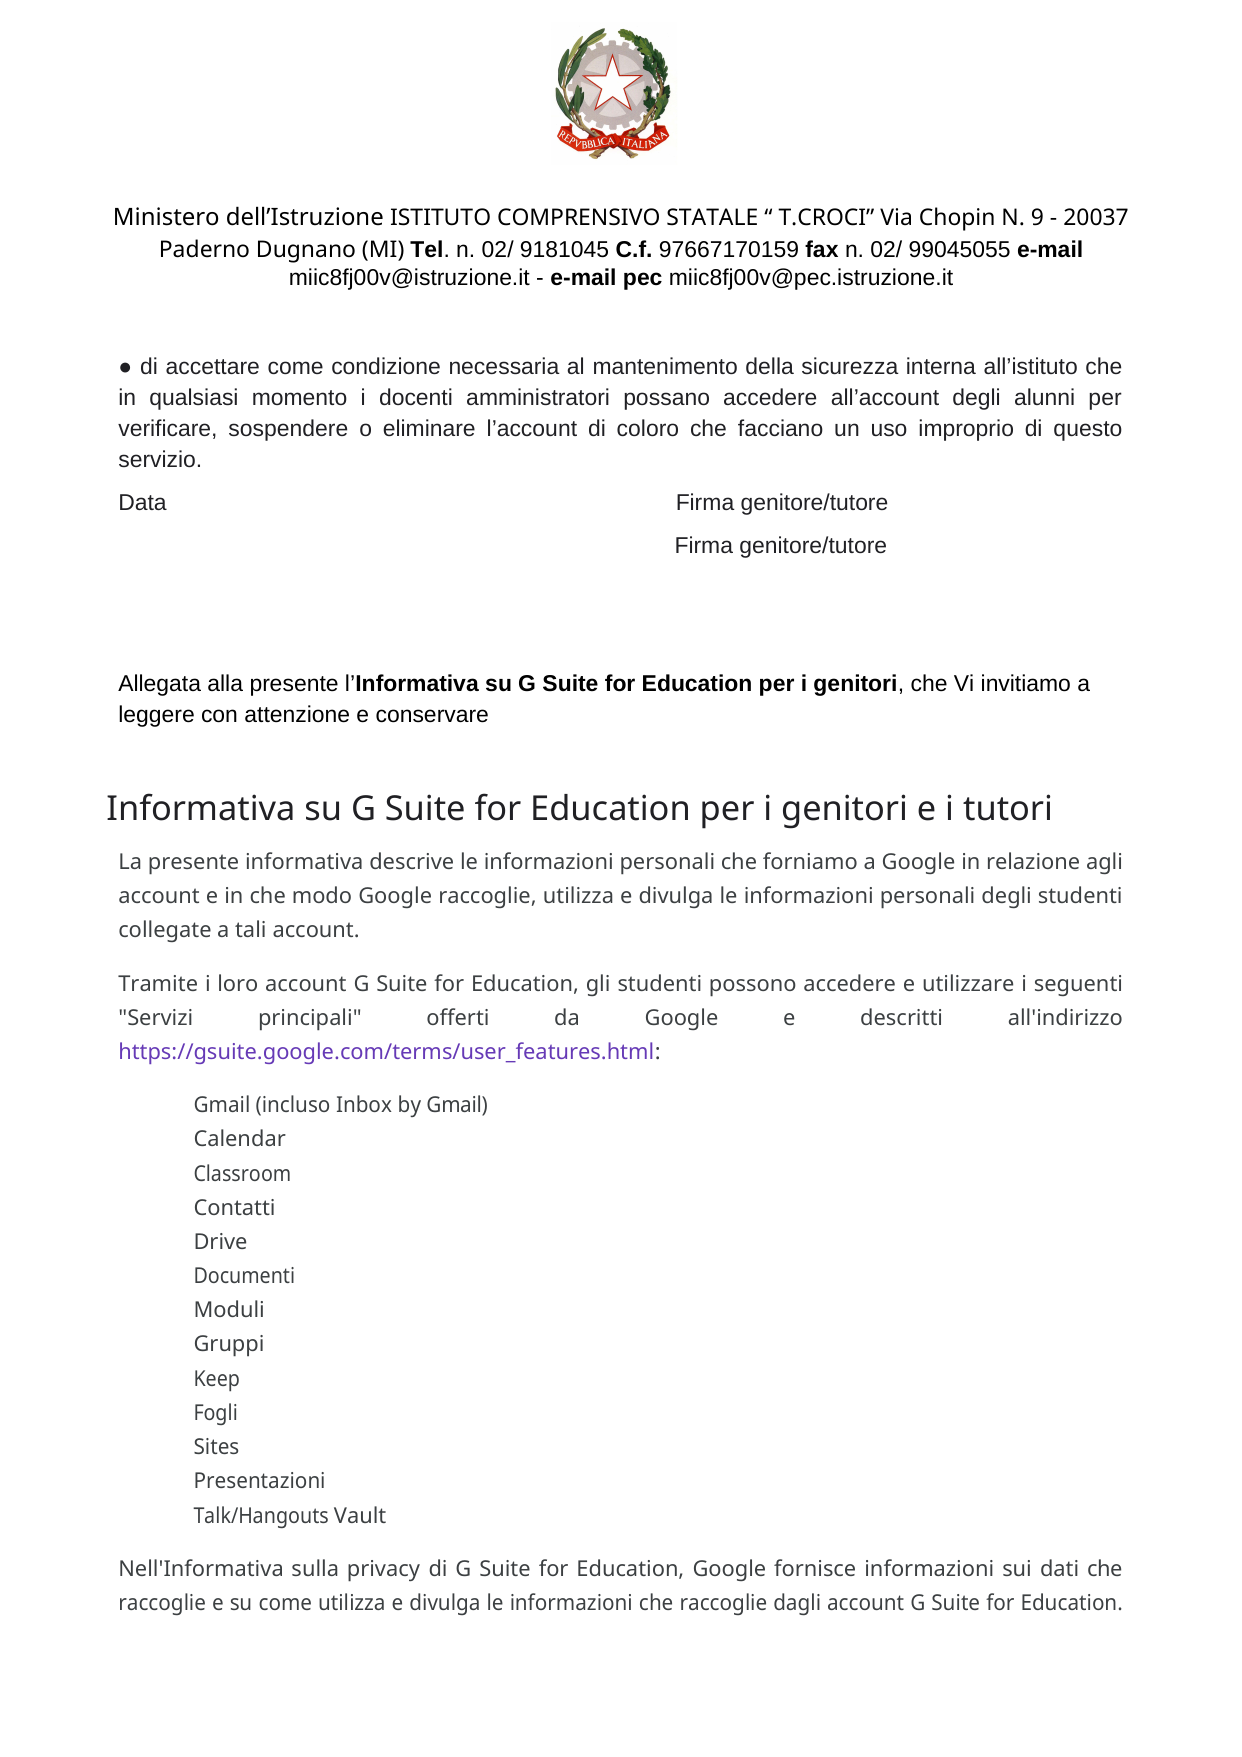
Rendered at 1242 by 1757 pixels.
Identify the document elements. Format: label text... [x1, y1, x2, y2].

text Gmail (incluso Inbox by Gmail) Calendar [193, 1089, 491, 1153]
text Tramite i loro account G Suite for Education, gli studenti possono accedere e utilizzare i seguenti "Servizi principali" offerti da Google e descritti all'indirizzo https://gsuite.google.com/terms/user_features.html: [118, 968, 1123, 1066]
text Informativa su G Suite for Education per i genitori e i tutori [106, 784, 1135, 831]
text Drive [193, 1226, 1135, 1256]
text La presente informativa descrive le informazioni personali che forniamo a Google in relazione agli account e in che modo Google raccoglie, utilizza e divulga le informazioni personali degli studenti collegate a tali account. [118, 846, 1123, 944]
text Keep Fogli Sites [193, 1363, 243, 1461]
text Presentazioni Talk/Hangouts Vault [193, 1465, 387, 1529]
list di accettare come condizione necessaria al mantenimento della sicurezza interna all’istituto che in qualsiasi momento i docenti amministratori possano accedere all’account degli alunni per verificare, sospendere o eliminare l’account di coloro che facciano un uso improprio di questo servizio. [118, 353, 1123, 472]
list Data Firma genitore/tutore [118, 489, 1123, 516]
text Documenti Moduli Gruppi [193, 1260, 336, 1358]
picture [551, 22, 678, 165]
list Firma genitore/tutore [118, 532, 1123, 559]
text Allegata alla presente l’Informativa su G Suite for Education per i genitori, che Vi invitiamo a leggere con attenzione e conservare [118, 670, 1092, 727]
text Classroom Contatti [193, 1158, 336, 1222]
